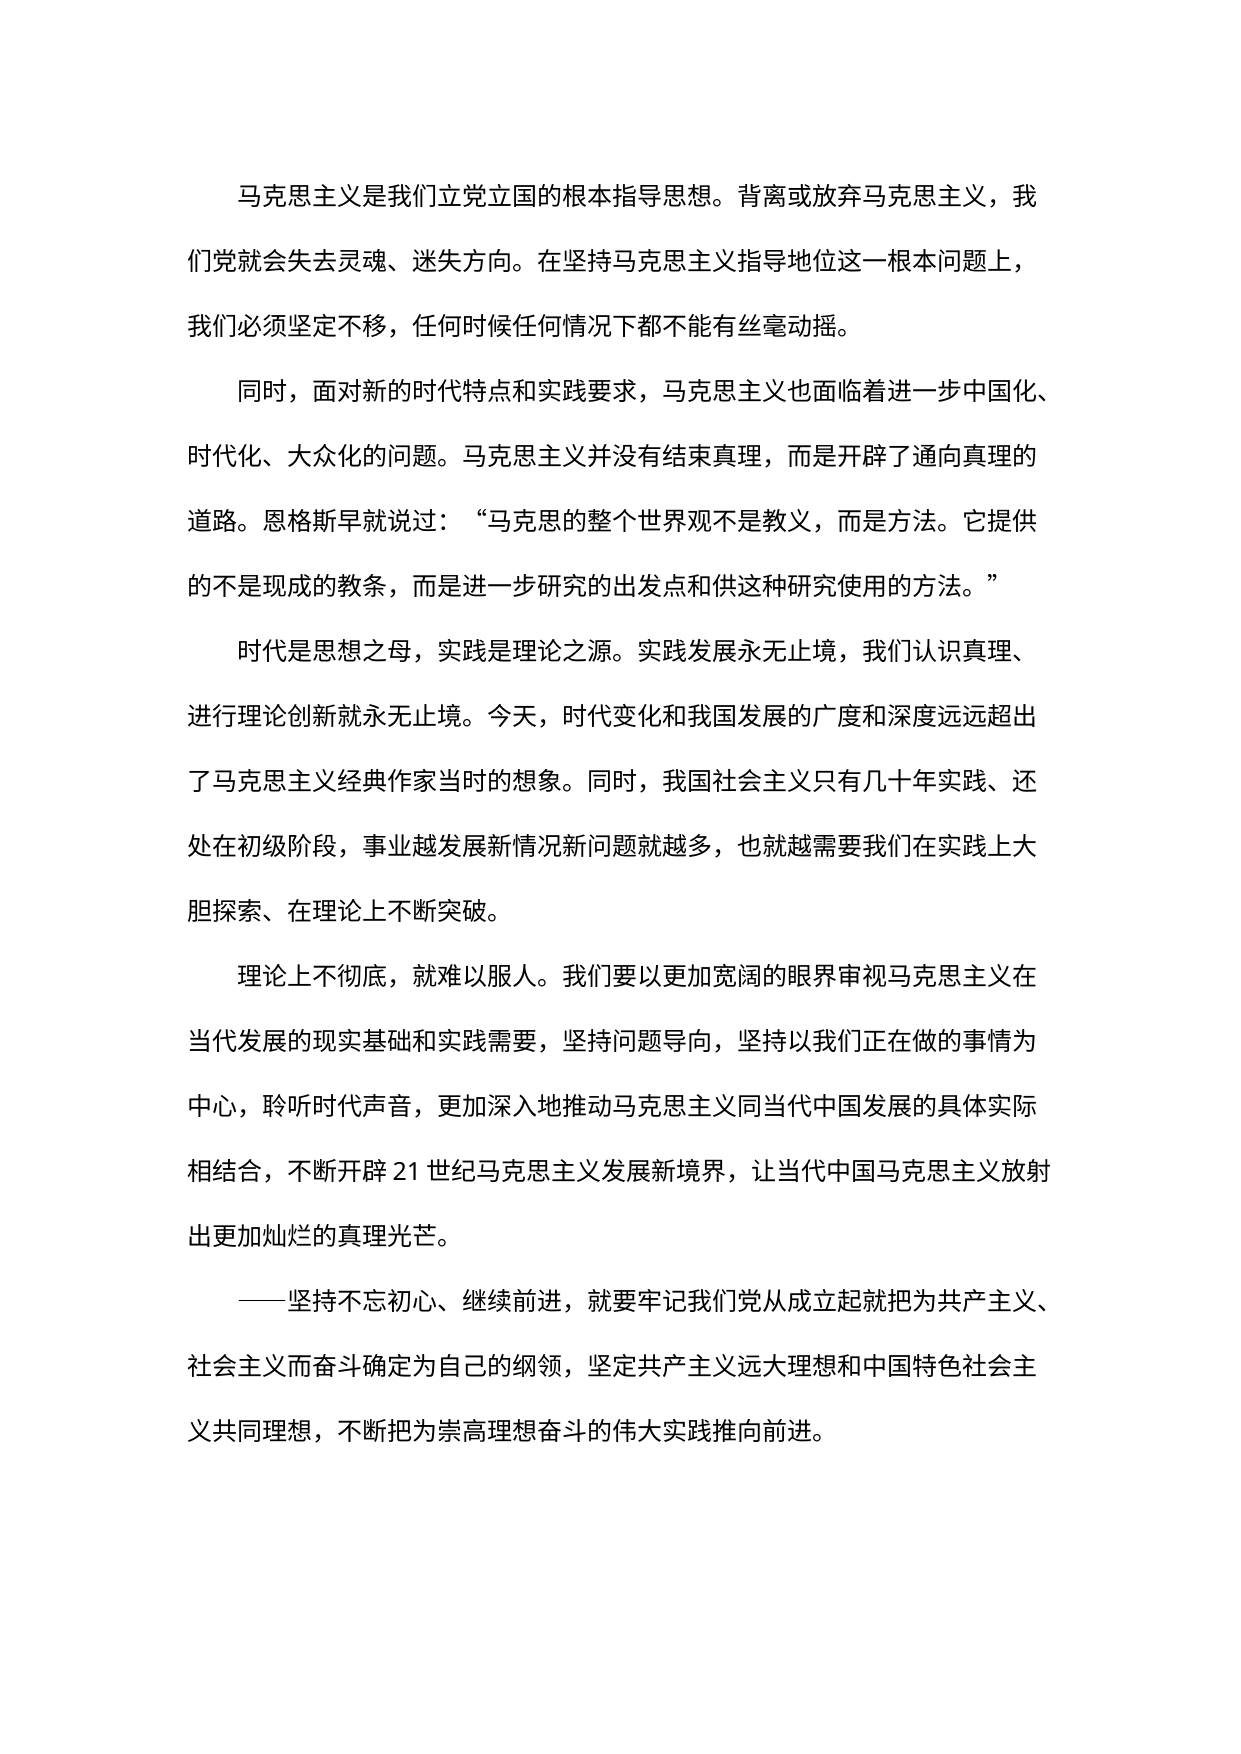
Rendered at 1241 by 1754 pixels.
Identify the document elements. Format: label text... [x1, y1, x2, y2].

text ——坚持不忘初心、继续前进，就要牢记我们党从成立起就把为共产主义、社会主义而奋斗确定为自己的纲领，坚定共产主义远大理想和中国特色社会主义共同理想，不断把为崇高理想奋斗的伟大实践推向前进。 [187, 1267, 1053, 1462]
text 时代是思想之母，实践是理论之源。实践发展永无止境，我们认识真理、进行理论创新就永无止境。今天，时代变化和我国发展的广度和深度远远超出了马克思主义经典作家当时的想象。同时，我国社会主义只有几十年实践、还处在初级阶段，事业越发展新情况新问题就越多，也就越需要我们在实践上大胆探索、在理论上不断突破。 [187, 617, 1053, 942]
text 马克思主义是我们立党立国的根本指导思想。背离或放弃马克思主义，我们党就会失去灵魂、迷失方向。在坚持马克思主义指导地位这一根本问题上，我们必须坚定不移，任何时候任何情况下都不能有丝毫动摇。 [187, 162, 1053, 357]
text 同时，面对新的时代特点和实践要求，马克思主义也面临着进一步中国化、时代化、大众化的问题。马克思主义并没有结束真理，而是开辟了通向真理的道路。恩格斯早就说过：“马克思的整个世界观不是教义，而是方法。它提供的不是现成的教条，而是进一步研究的出发点和供这种研究使用的方法。” [187, 357, 1053, 617]
text 理论上不彻底，就难以服人。我们要以更加宽阔的眼界审视马克思主义在当代发展的现实基础和实践需要，坚持问题导向，坚持以我们正在做的事情为中心，聆听时代声音，更加深入地推动马克思主义同当代中国发展的具体实际相结合，不断开辟21世纪马克思主义发展新境界，让当代中国马克思主义放射出更加灿烂的真理光芒。 [187, 942, 1053, 1267]
